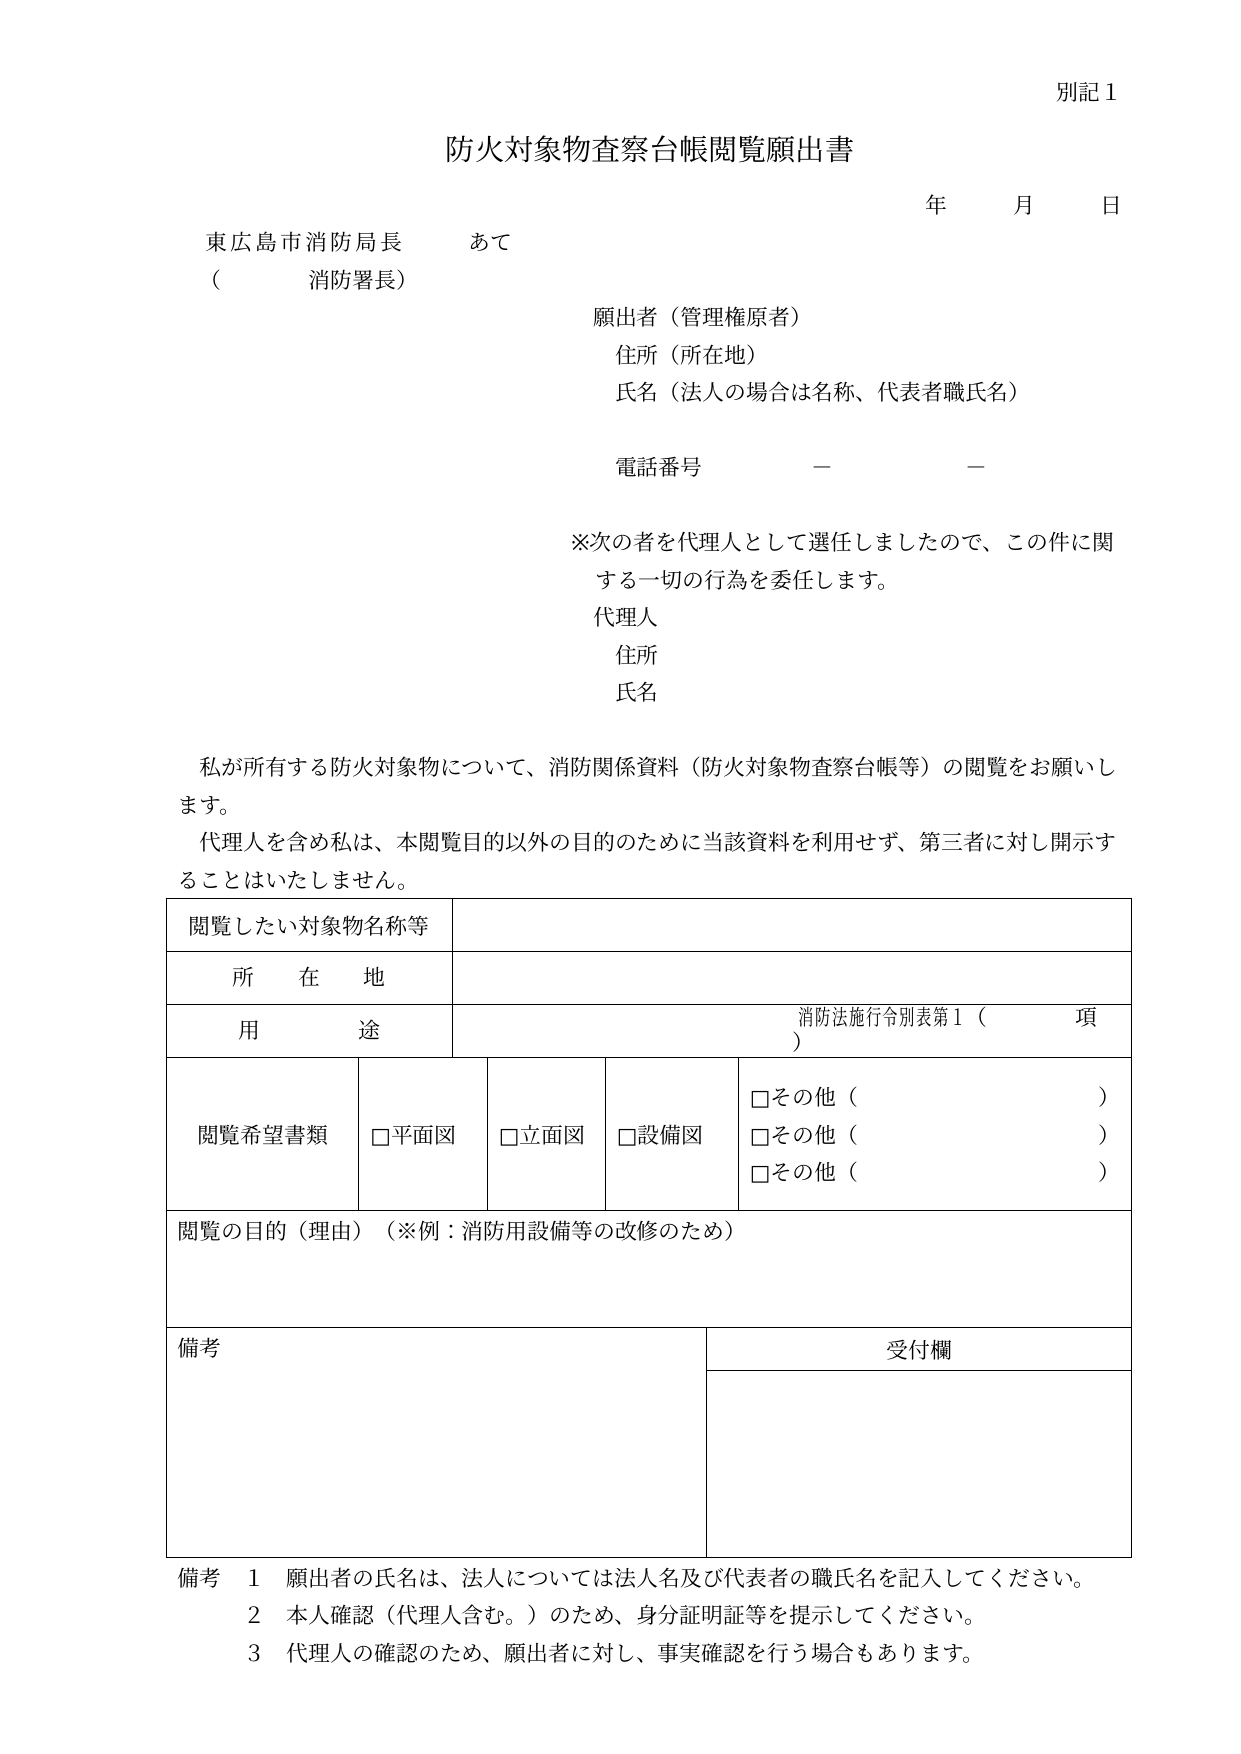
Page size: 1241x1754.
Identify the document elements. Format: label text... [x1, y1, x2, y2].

text 代理人 [177, 597, 1122, 635]
text 氏名 [177, 672, 1122, 710]
table_cell 受付欄 [707, 1328, 1131, 1370]
text 備考 １ 願出者の氏名は、法人については法人名及び代表者の職氏名を記入してください。 [177, 1558, 1122, 1596]
table_cell □立面図 [488, 1058, 605, 1210]
text 住所 [177, 635, 1122, 672]
table_header [453, 899, 1131, 951]
text 年 月 日 [177, 185, 1122, 222]
table_cell 消防法施行令別表第１（ 項 ） [453, 1005, 1131, 1057]
table_cell 閲覧の目的（理由）（※例：消防用設備等の改修のため） [167, 1211, 1131, 1327]
text （ 消防署長） [177, 260, 1122, 297]
text 代理人を含め私は、本閲覧目的以外の目的のために当該資料を利用せず、第三者に対し開示することはいたしません。 [177, 822, 1122, 897]
table_cell 閲覧希望書類 [167, 1058, 358, 1210]
text 願出者（管理権原者） [177, 297, 1122, 335]
table_cell [453, 952, 1131, 1004]
table_cell 用途 [167, 1005, 452, 1057]
table_cell [707, 1371, 1131, 1557]
table_cell 備考 [167, 1328, 706, 1557]
text 住所（所在地） [177, 335, 1122, 372]
text ２ 本人確認（代理人含む。）のため、身分証明証等を提示してください。 [177, 1596, 1122, 1633]
text 電話番号 － － [177, 447, 1122, 485]
table_header 閲覧したい対象物名称等 [167, 899, 452, 951]
text ３ 代理人の確認のため、願出者に対し、事実確認を行う場合もあります。 [177, 1633, 1122, 1671]
table_cell □平面図 [359, 1058, 487, 1210]
table_cell □その他（ ） □その他（ ） □その他（ ） [739, 1058, 1131, 1210]
table_cell 所在地 [167, 952, 452, 1004]
table_cell □設備図 [606, 1058, 738, 1210]
text 別記１ [177, 72, 1122, 110]
text 東広島市消防局長 あて [177, 222, 1122, 260]
text 防火対象物査察台帳閲覧願出書 [177, 110, 1122, 185]
text ※次の者を代理人として選任しましたので、この件に関する一切の行為を委任します。 [571, 522, 1122, 597]
text 氏名（法人の場合は名称、代表者職氏名） [177, 372, 1122, 410]
text 私が所有する防火対象物について、消防関係資料（防火対象物査察台帳等）の閲覧をお願いします。 [177, 747, 1122, 822]
